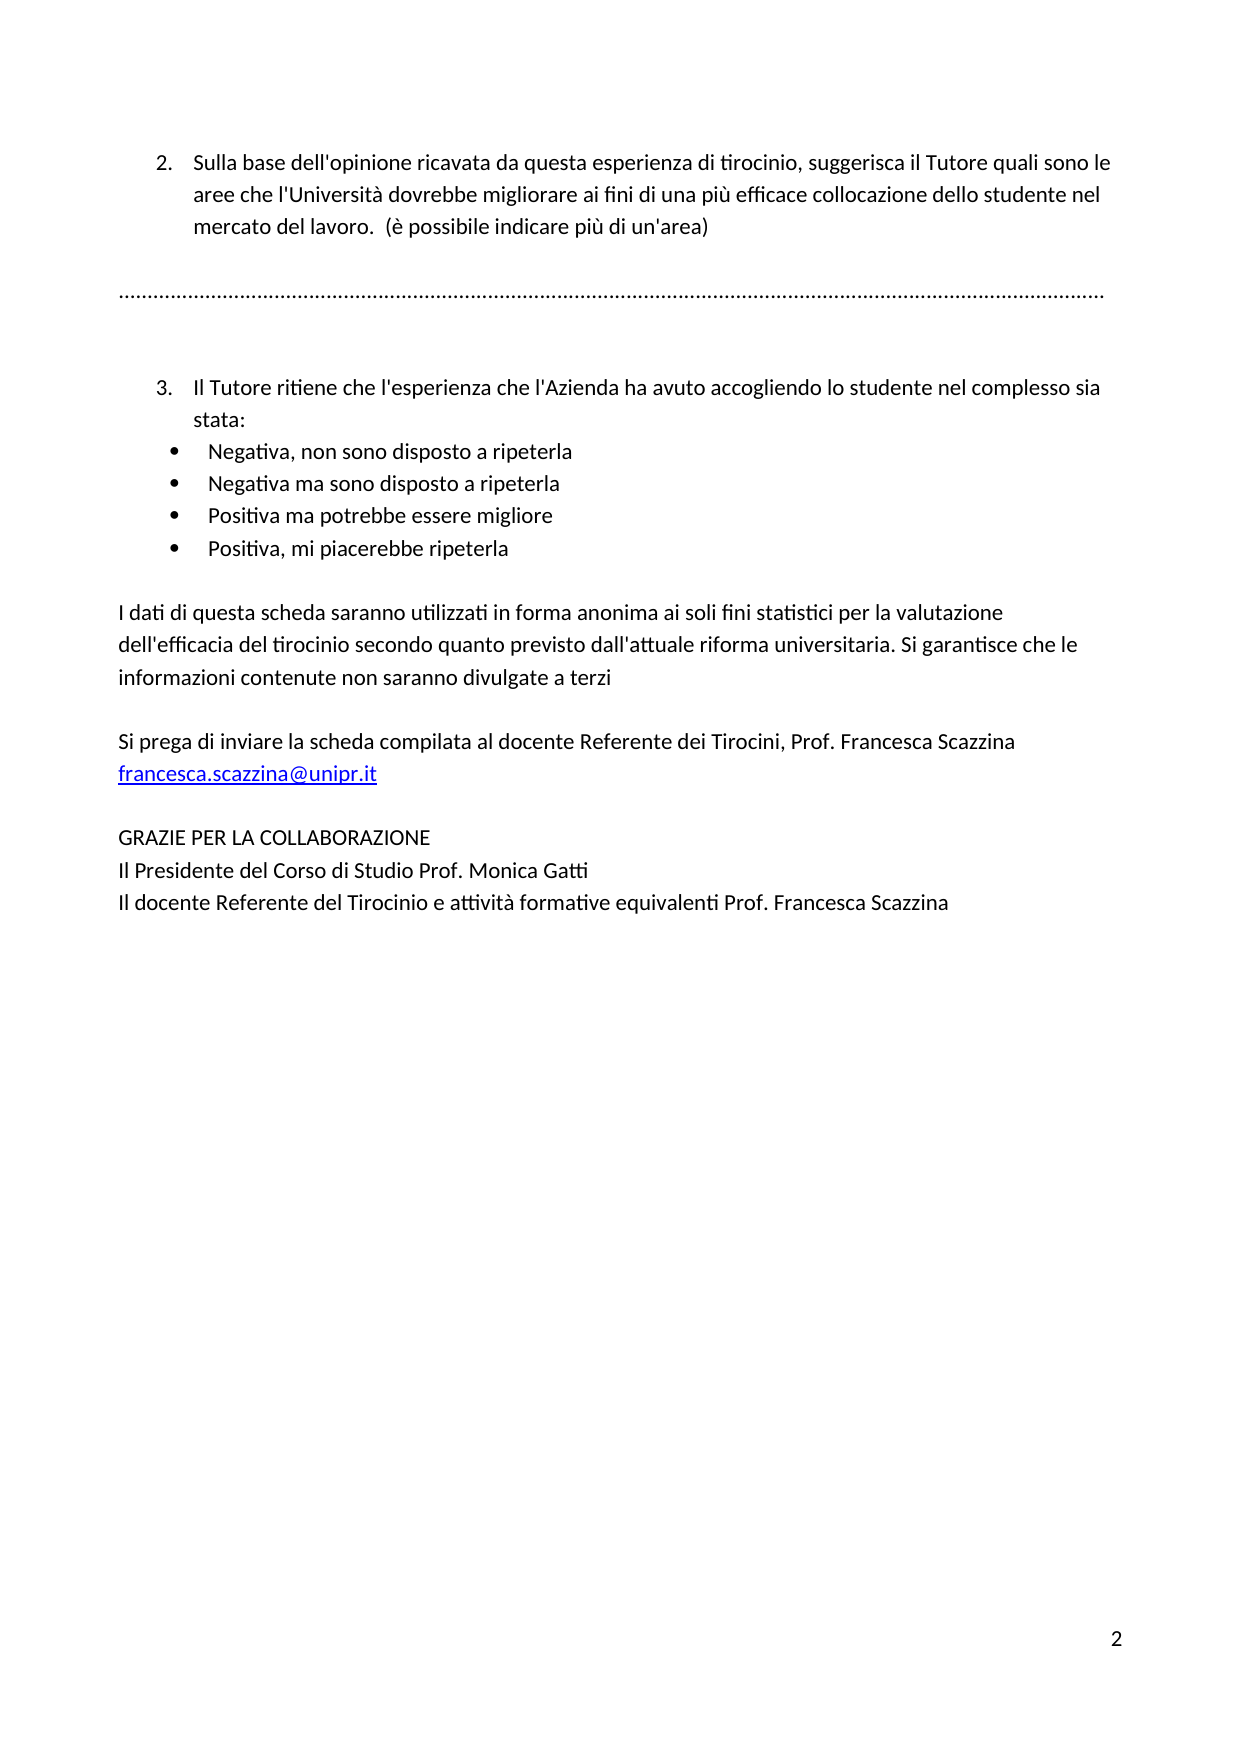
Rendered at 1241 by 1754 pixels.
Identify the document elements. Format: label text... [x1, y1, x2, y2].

text Il docente Referente del Tirocinio e attività formative equivalenti Prof. Francesca Scazzina [118, 888, 1122, 916]
text Il Presidente del Corso di Studio Prof. Monica Gatti [118, 856, 1122, 884]
list Negativa, non sono disposto a ripeterla [170, 437, 1122, 465]
text I dati di questa scheda saranno utilizzati in forma anonima ai soli fini statistici per la valutazione dell'efficacia del tirocinio secondo quanto previsto dall'attuale riforma universitaria. Si garantisce che le informazioni contenute non saranno divulgate a terzi [118, 598, 1122, 691]
list Negativa ma sono disposto a ripeterla [170, 469, 1122, 497]
text ........................................................................................................................................................................... [118, 276, 1122, 304]
list Il Tutore ritiene che l'esperienza che l'Azienda ha avuto accogliendo lo studente nel complesso sia stata: [156, 373, 1122, 433]
list Positiva ma potrebbe essere migliore [170, 502, 1122, 530]
text Si prega di inviare la scheda compilata al docente Referente dei Tirocini, Prof. Francesca Scazzina francesca.scazzina@unipr.it [118, 727, 1122, 787]
text GRAZIE PER LA COLLABORAZIONE [118, 823, 1122, 852]
list Positiva, mi piacerebbe ripeterla [170, 534, 1122, 562]
list Sulla base dell'opinione ricavata da questa esperienza di tirocinio, suggerisca il Tutore quali sono le aree che l'Università dovrebbe migliorare ai fini di una più efficace collocazione dello studente nel mercato del lavoro. (è possibile indicare più di un'area) [156, 148, 1122, 240]
